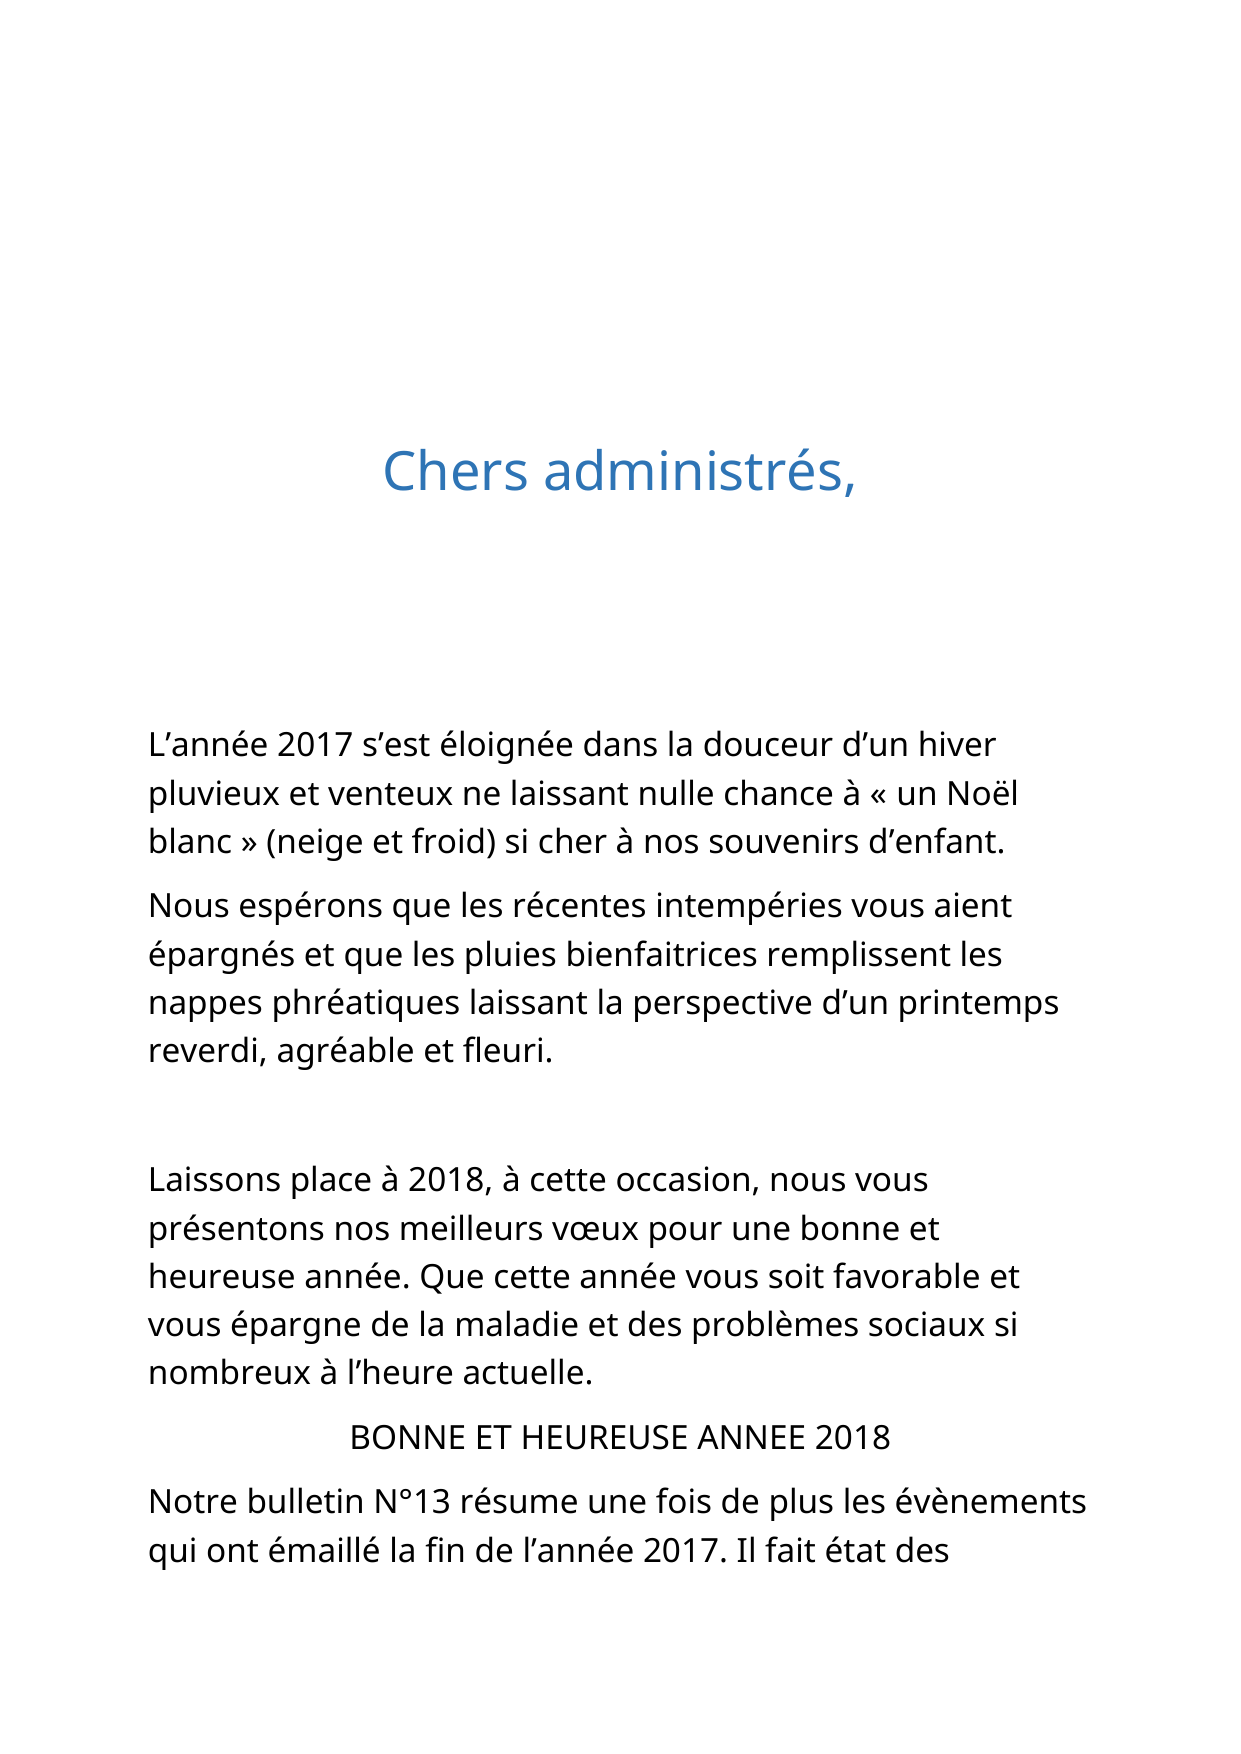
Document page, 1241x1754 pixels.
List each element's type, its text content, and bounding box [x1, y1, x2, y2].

text Laissons place à 2018, à cette occasion, nous vous présentons nos meilleurs vœux pour une bonne et heureuse année. Que cette année vous soit favorable et vous épargne de la maladie et des problèmes sociaux si nombreux à l’heure actuelle. [148, 1156, 1093, 1394]
text L’année 2017 s’est éloignée dans la douceur d’un hiver pluvieux et venteux ne laissant nulle chance à « un Noël blanc » (neige et froid) si cher à nos souvenirs d’enfant. [148, 721, 1093, 863]
text Nous espérons que les récentes intempéries vous aient épargnés et que les pluies bienfaitrices remplissent les nappes phréatiques laissant la perspective d’un printemps reverdi, agréable et fleuri. [148, 882, 1093, 1072]
text BONNE ET HEUREUSE ANNEE 2018 [148, 1413, 1093, 1459]
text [148, 1478, 1093, 1572]
text Chers administrés, [148, 432, 1093, 506]
